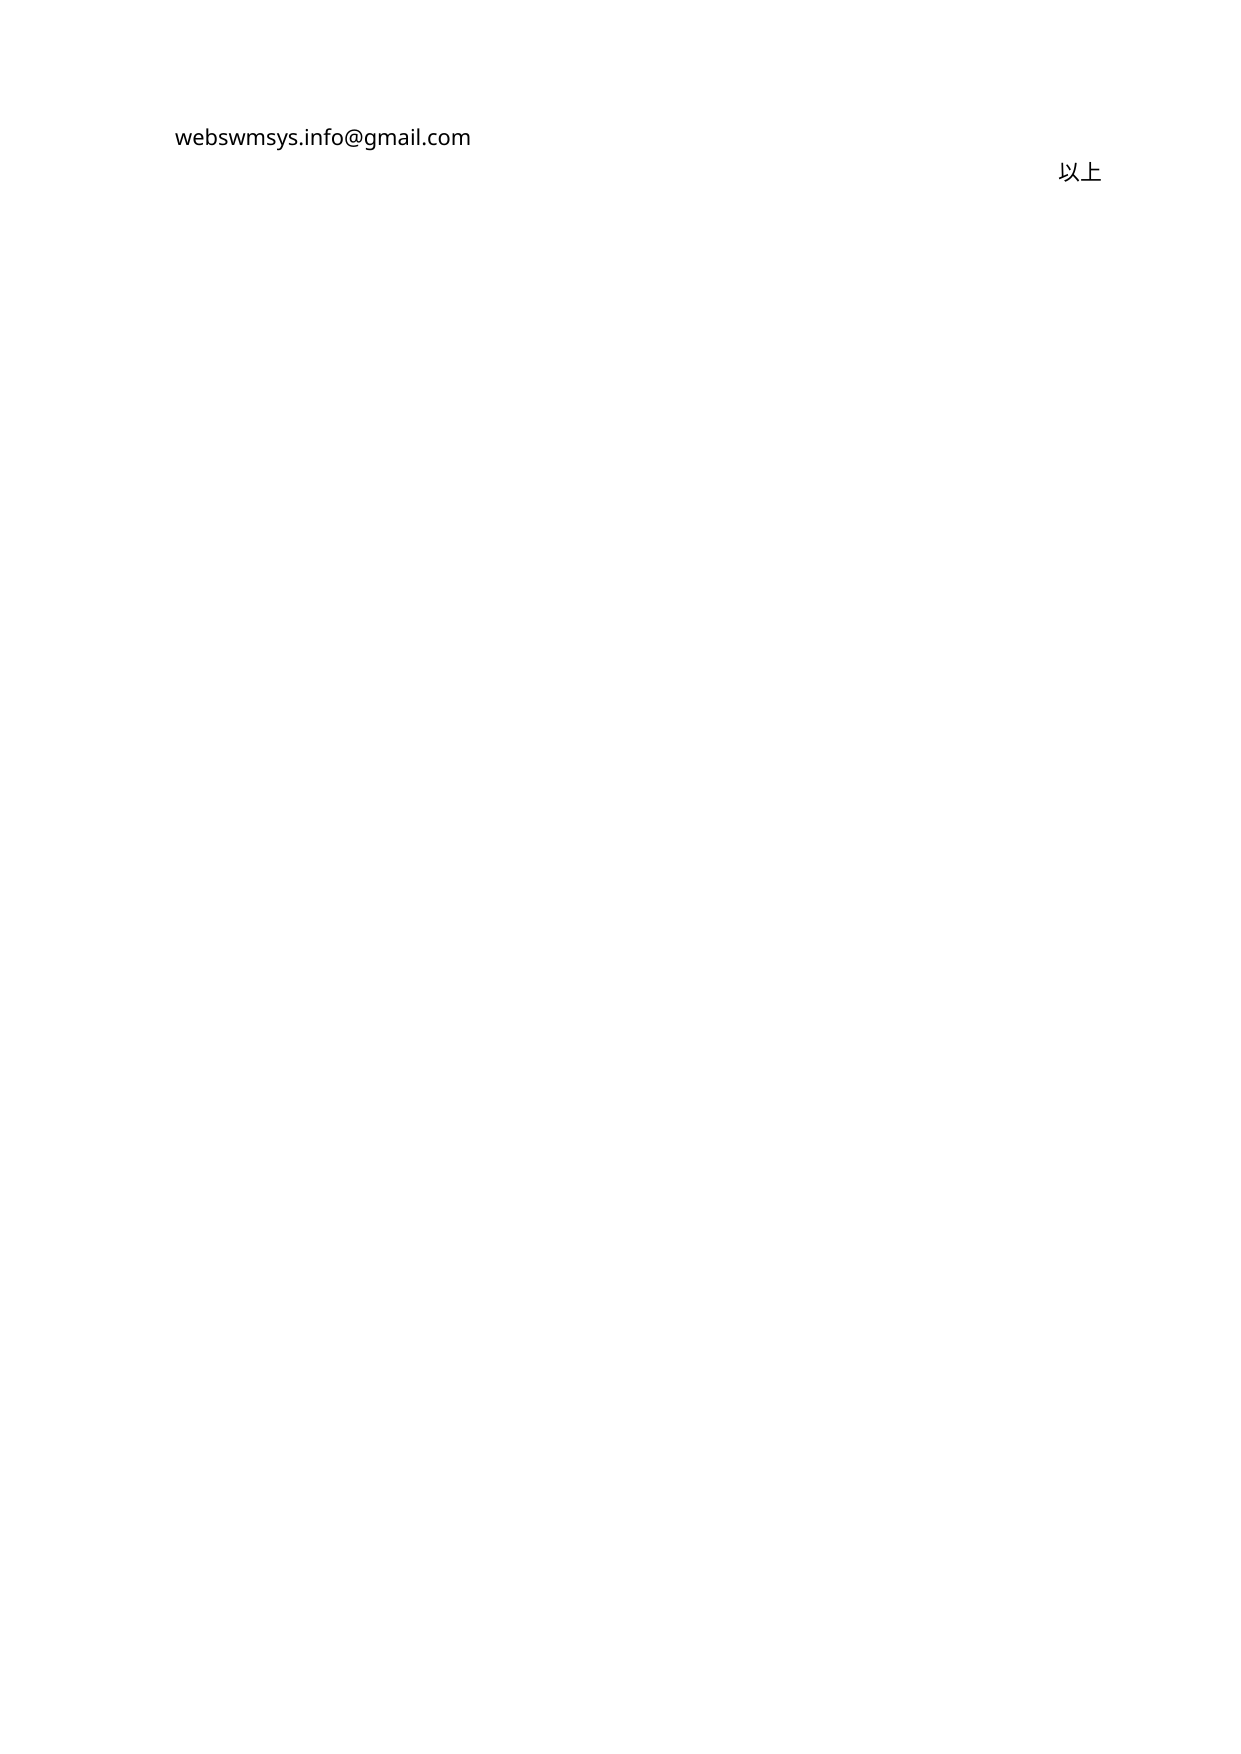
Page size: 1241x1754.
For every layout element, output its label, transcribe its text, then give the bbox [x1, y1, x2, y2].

text 以上 [118, 153, 1122, 187]
text webswmsys.info@gmail.com [118, 120, 1122, 153]
